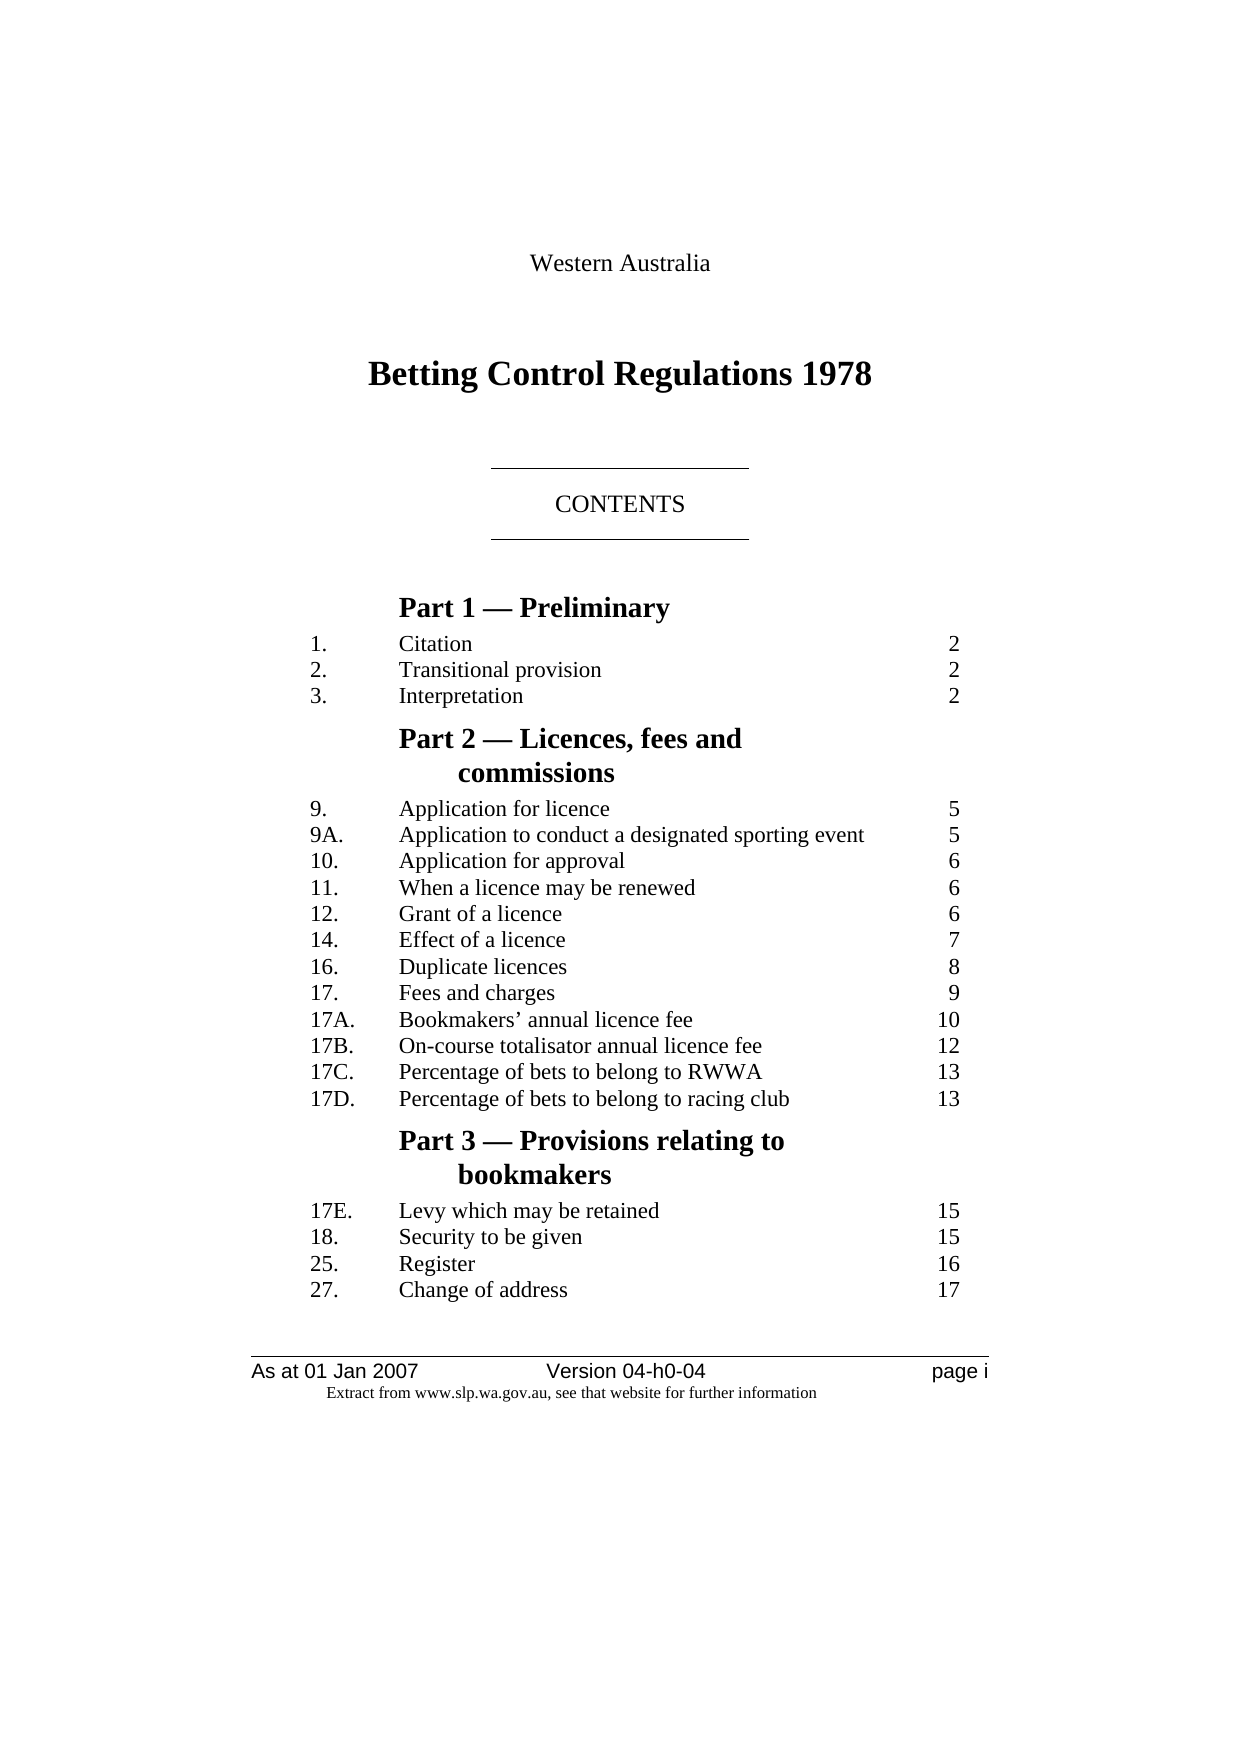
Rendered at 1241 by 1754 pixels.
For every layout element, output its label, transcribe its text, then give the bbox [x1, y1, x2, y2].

text 17B. On-course totalisator annual licence fee 12 [310, 1032, 871, 1058]
text 12. Grant of a licence 6 [310, 900, 871, 927]
text Part 2 — Licences, fees and commissions [399, 721, 871, 788]
text CONTENTS [491, 469, 749, 539]
text 17D. Percentage of bets to belong to racing club 13 [310, 1085, 871, 1111]
text 9. Application for licence 5 [310, 795, 871, 821]
text 17A. Bookmakers’ annual licence fee 10 [310, 1006, 871, 1032]
text 16. Duplicate licences 8 [310, 953, 871, 979]
text 18. Security to be given 15 [310, 1223, 871, 1249]
text 3. Interpretation 2 [310, 683, 871, 709]
text 9A. Application to conduct a designated sporting event 5 [310, 821, 871, 847]
text 1. Citation 2 [310, 630, 871, 656]
text 10. Application for approval 6 [310, 847, 871, 874]
text 11. When a licence may be renewed 6 [310, 874, 871, 900]
text Part 3 — Provisions relating to bookmakers [399, 1123, 871, 1191]
text Betting Control Regulations 1978 [251, 352, 989, 393]
text Western Australia [251, 248, 989, 277]
text 2. Transitional provision 2 [310, 656, 871, 683]
text 14. Effect of a licence 7 [310, 927, 871, 953]
text 17C. Percentage of bets to belong to RWWA 13 [310, 1058, 871, 1085]
text -Part 1 — Preliminary [399, 590, 871, 624]
text 17E. Levy which may be retained 15 [310, 1197, 871, 1223]
text 27. Change of address 17 [310, 1276, 871, 1302]
text 25. Register 16 [310, 1249, 871, 1276]
text 17. Fees and charges 9 [310, 979, 871, 1006]
